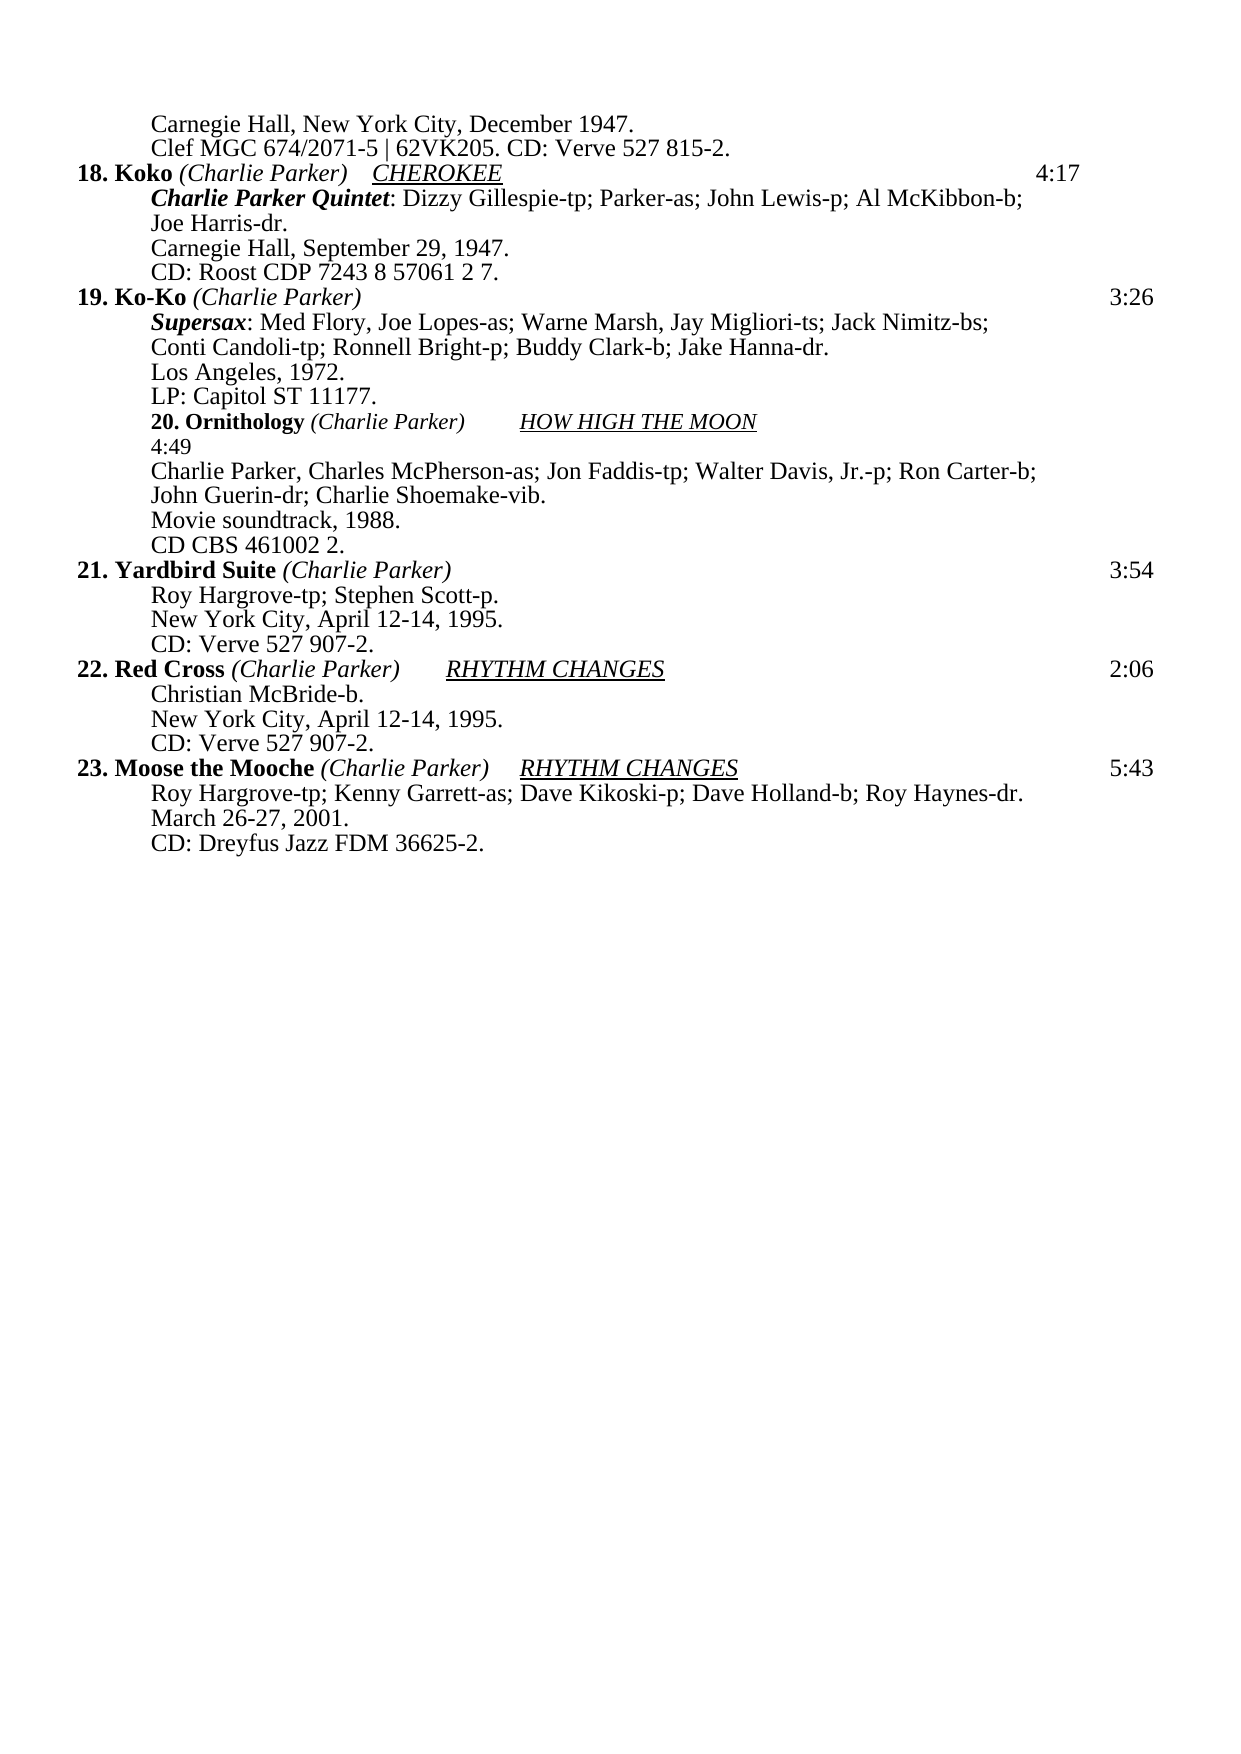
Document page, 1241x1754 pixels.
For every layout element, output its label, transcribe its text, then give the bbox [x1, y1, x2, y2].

text Joe Harris-dr. [77, 211, 1169, 236]
text Roy Hargrove-tp; Stephen Scott-p. [77, 583, 1169, 608]
text Carnegie Hall, New York City, December 1947. [77, 112, 1169, 137]
text Carnegie Hall, September 29, 1947. [77, 236, 1169, 261]
text John Guerin-dr; Charlie Shoemake-vib. [77, 484, 1169, 509]
text Charlie Parker, Charles McPherson-as; Jon Faddis-tp; Walter Davis, Jr.-p; Ron Carter-b; [77, 459, 1169, 484]
text 18. Koko (Charlie Parker) CHEROKEE 4:17 [77, 162, 1169, 187]
text March 26-27, 2001. [77, 806, 1169, 831]
text Conti Candoli-tp; Ronnell Bright-p; Buddy Clark-b; Jake Hanna-dr. [77, 335, 1169, 360]
text Movie soundtrack, 1988. [77, 509, 1169, 534]
text 22. Red Cross (Charlie Parker) RHYTHM CHANGES 2:06 [77, 658, 1169, 682]
text CD CBS 461002 2. [77, 534, 1169, 558]
text Clef MGC 674/2071-5 | 62VK205. CD: Verve 527 815-2. [77, 137, 1169, 162]
text 21. Yardbird Suite (Charlie Parker) 3:54 [77, 558, 1169, 583]
text 23. Moose the Mooche (Charlie Parker) RHYTHM CHANGES 5:43 [77, 757, 1169, 782]
text 19. Ko-Ko (Charlie Parker) 3:26 [77, 286, 1169, 311]
subtitle 20. Ornithology (Charlie Parker) HOW HIGH THE MOON 4:49 [77, 410, 1169, 459]
text CD: Roost CDP 7243 8 57061 2 7. [77, 261, 1169, 286]
text CD: Verve 527 907-2. [77, 633, 1169, 658]
text Roy Hargrove-tp; Kenny Garrett-as; Dave Kikoski-p; Dave Holland-b; Roy Haynes-dr. [77, 782, 1169, 806]
text Los Angeles, 1972. [77, 360, 1169, 385]
text Charlie Parker Quintet: Dizzy Gillespie-tp; Parker-as; John Lewis-p; Al McKibbon-b; [77, 187, 1169, 211]
text Supersax: Med Flory, Joe Lopes-as; Warne Marsh, Jay Migliori-ts; Jack Nimitz-bs; [77, 311, 1169, 335]
text CD: Verve 527 907-2. [77, 732, 1169, 757]
text CD: Dreyfus Jazz FDM 36625-2. [77, 831, 1169, 856]
text New York City, April 12-14, 1995. [77, 707, 1169, 732]
text Christian McBride-b. [77, 682, 1169, 707]
text LP: Capitol ST 11177. [77, 385, 1169, 410]
text New York City, April 12-14, 1995. [77, 608, 1169, 633]
